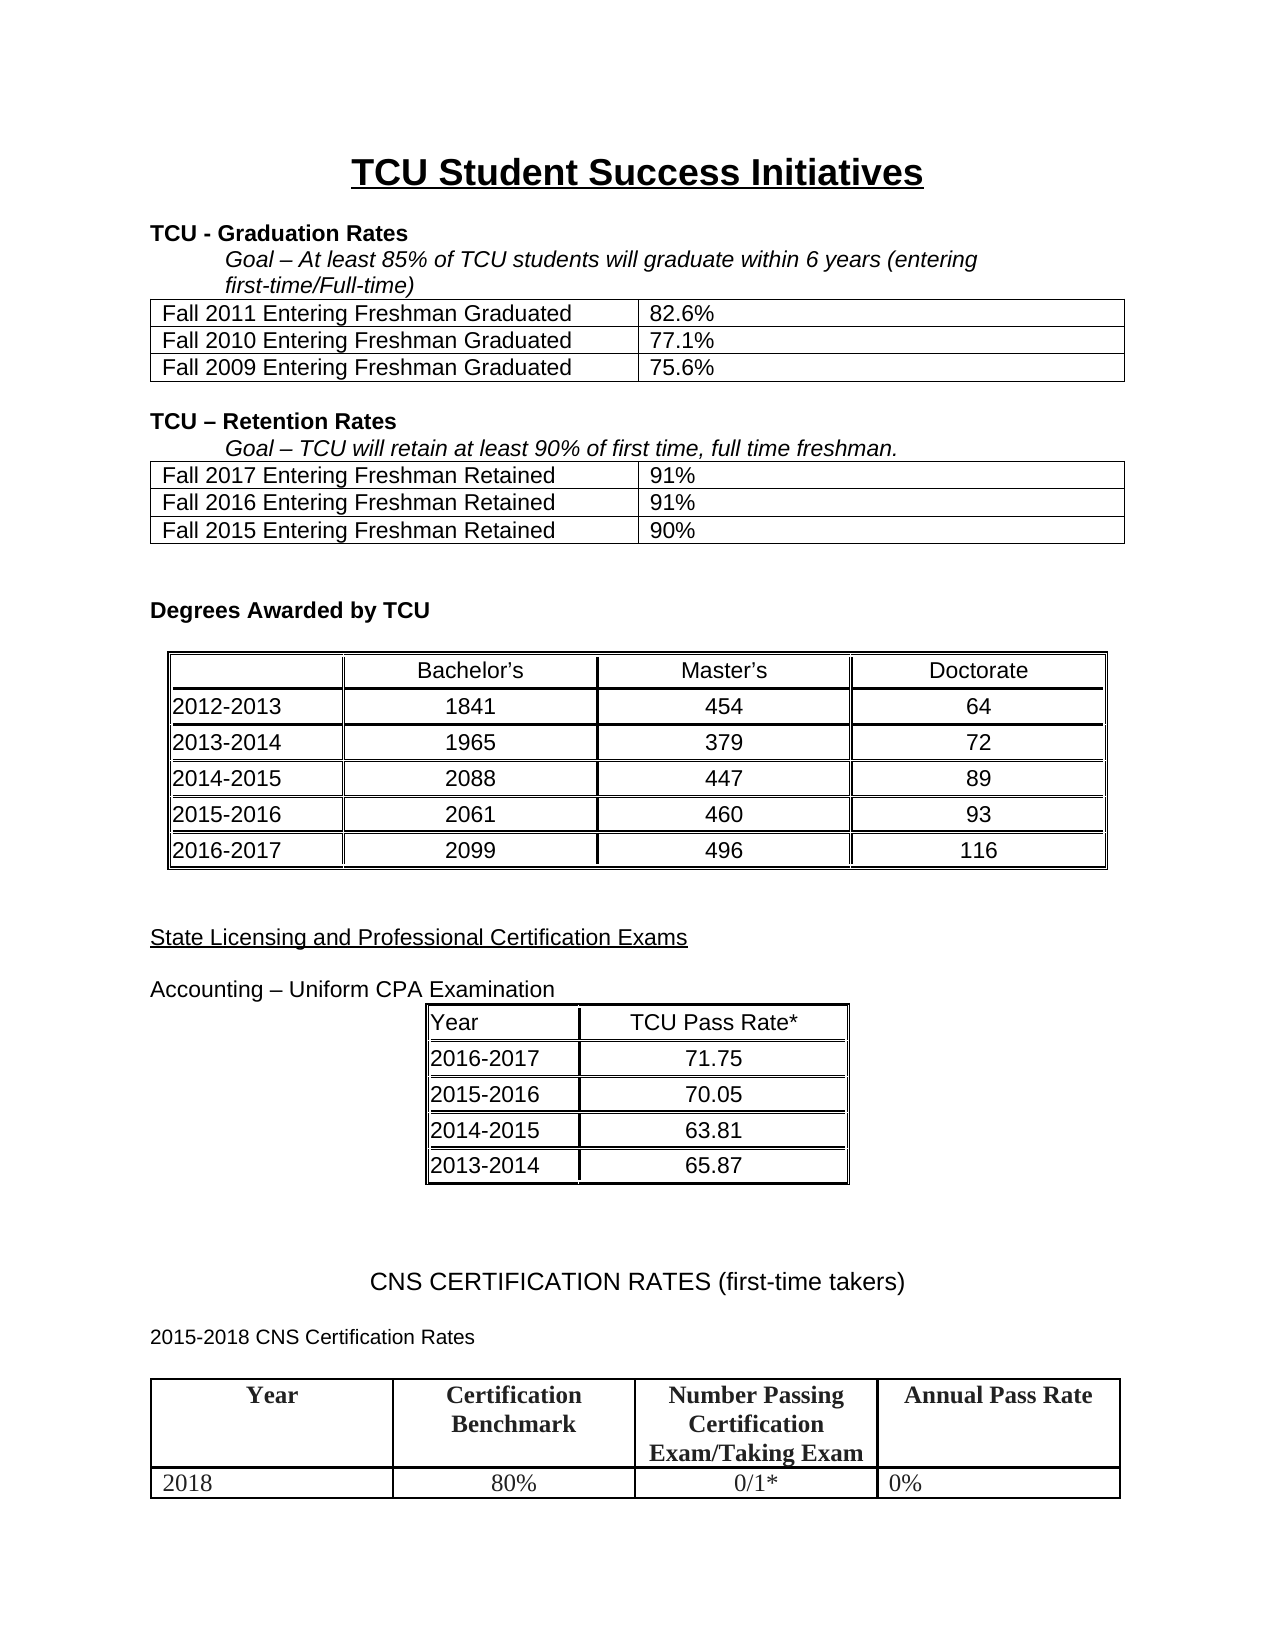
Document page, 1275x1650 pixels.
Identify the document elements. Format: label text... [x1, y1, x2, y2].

table_cell 2016-2017 [427, 1039, 579, 1074]
table_cell 447 [599, 762, 849, 794]
table_cell 2061 [345, 798, 596, 830]
table_header Year [152, 1380, 392, 1466]
table_cell 2013-2014 [169, 723, 342, 759]
table_cell 2016-2017 [171, 830, 343, 866]
table_header Master’s [597, 653, 851, 687]
table_cell 72 [853, 723, 1106, 759]
text Goal – At least 85% of TCU students will graduate within 6 years (entering first-time/Full-time) [225, 246, 1125, 298]
table_cell Fall 2015 Entering Freshman Retained [151, 517, 638, 543]
table_header [171, 655, 343, 687]
table_cell 460 [599, 798, 849, 830]
table_header Fall 2017 Entering Freshman Retained [151, 462, 638, 488]
text CNS CERTIFICATION RATES (first-time takers) [150, 1267, 1125, 1296]
table_header Bachelor’s [344, 655, 597, 687]
table_cell 91% [639, 489, 1124, 516]
text TCU - Graduation Rates [150, 219, 1125, 246]
table_header Doctorate [851, 655, 1105, 687]
table_cell 2015-2016 [429, 1075, 578, 1110]
text 2015-2018 CNS Certification Rates [150, 1325, 1125, 1349]
text Accounting – Uniform CPA Examination [150, 976, 1125, 1003]
table_cell 2012-2013 [171, 687, 342, 723]
table_cell 2099 [344, 834, 597, 866]
text TCU – Retention Rates [150, 408, 1125, 434]
table_cell 80% [394, 1469, 634, 1497]
text Goal – TCU will retain at least 90% of first time, full time freshman. [150, 434, 1125, 461]
table_cell 2013-2014 [429, 1146, 579, 1182]
text Degrees Awarded by TCU [150, 597, 1125, 623]
table_cell 77.1% [639, 327, 1124, 353]
table_cell 93 [853, 795, 1105, 830]
table_cell 1965 [345, 726, 596, 759]
table_header 82.6% [639, 300, 1124, 326]
table_cell Fall 2016 Entering Freshman Retained [151, 489, 638, 516]
table_cell 89 [851, 759, 1106, 794]
table_cell 2014-2015 [429, 1110, 578, 1146]
table_cell 71.75 [579, 1039, 848, 1074]
table_cell 65.87 [579, 1146, 847, 1182]
table_header 91% [639, 462, 1124, 488]
table_header Annual Pass Rate [879, 1380, 1119, 1466]
table_cell 1841 [345, 690, 596, 723]
table_cell 75.6% [639, 354, 1124, 381]
table_cell 2015-2016 [171, 795, 342, 830]
table_cell 496 [597, 830, 851, 866]
table_cell 63.81 [581, 1110, 847, 1146]
table_cell 379 [599, 726, 849, 759]
table_cell 0/1* [636, 1469, 876, 1497]
table_cell Fall 2009 Entering Freshman Graduated [151, 354, 638, 381]
table_cell Fall 2010 Entering Freshman Graduated [151, 327, 638, 353]
table_header Certification Benchmark [394, 1380, 634, 1466]
text State Licensing and Professional Certification Exams [150, 924, 1125, 950]
table_cell 2088 [345, 762, 596, 794]
table_cell 116 [851, 830, 1105, 866]
table_cell 0% [879, 1469, 1119, 1497]
table_header TCU Pass Rate* [579, 1006, 847, 1039]
table_cell 90% [639, 517, 1124, 543]
table_cell 2018 [152, 1469, 392, 1497]
table_cell 2014-2015 [169, 759, 343, 794]
table_cell 454 [599, 690, 849, 723]
table_cell 64 [853, 687, 1105, 723]
table_header Year [429, 1005, 579, 1039]
table_header Fall 2011 Entering Freshman Graduated [151, 300, 638, 326]
table_header Number Passing Certification Exam/Taking Exam [636, 1380, 876, 1466]
text TCU Student Success Initiatives [150, 150, 1125, 193]
table_cell 70.05 [581, 1075, 847, 1110]
